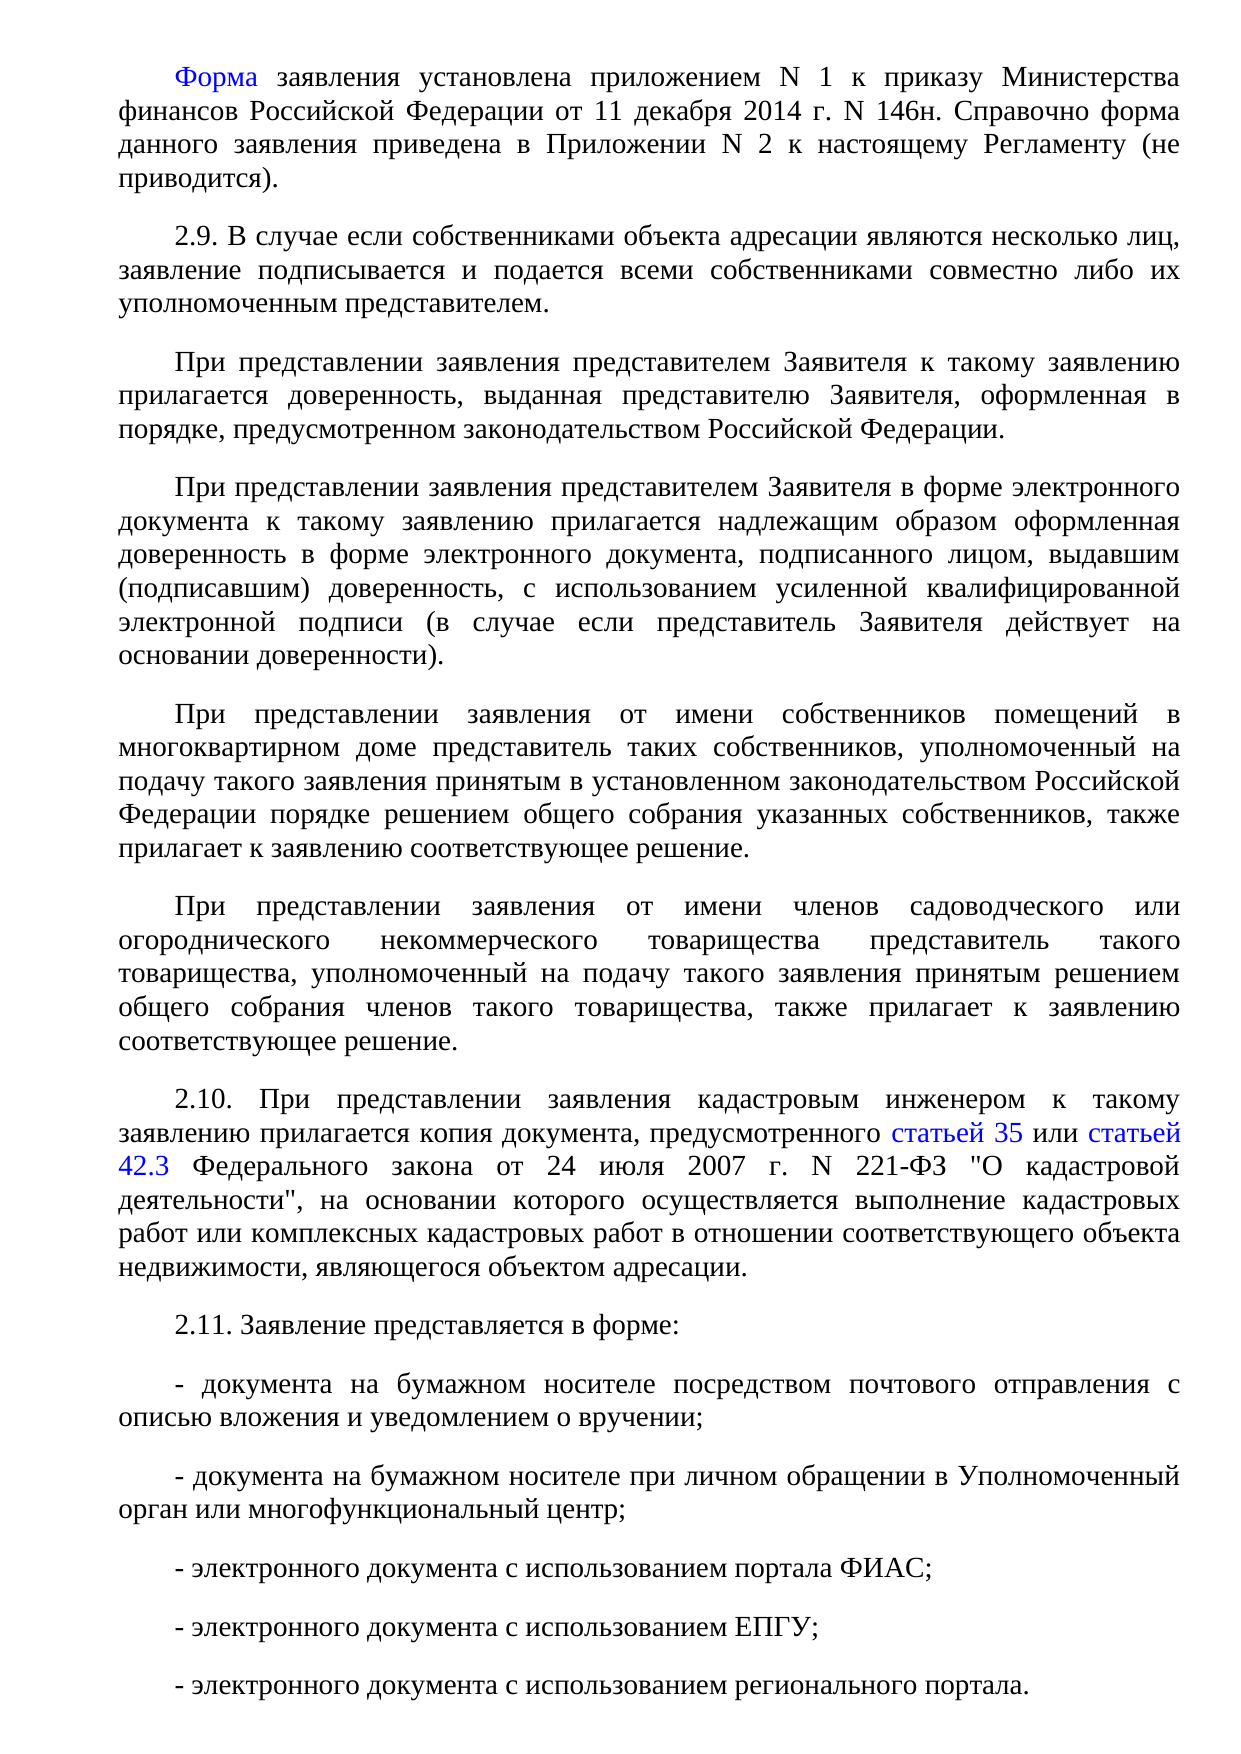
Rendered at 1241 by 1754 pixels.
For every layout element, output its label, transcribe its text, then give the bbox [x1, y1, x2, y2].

text 2.10. При представлении заявления кадастровым инженером к такому заявлению прилагается копия документа, предусмотренного статьей 35 или статьей 42.3 Федерального закона от 24 июля 2007 г. N 221-ФЗ "О кадастровой деятельности", на основании которого осуществляется выполнение кадастровых работ или комплексных кадастровых работ в отношении соответствующего объекта недвижимости, являющегося объектом адресации. [118, 1081, 1181, 1282]
text - электронного документа с использованием регионального портала. [118, 1667, 1181, 1701]
text - документа на бумажном носителе посредством почтового отправления с описью вложения и уведомлением о вручении; [118, 1366, 1181, 1433]
text При представлении заявления представителем Заявителя к такому заявлению прилагается доверенность, выданная представителю Заявителя, оформленная в порядке, предусмотренном законодательством Российской Федерации. [118, 344, 1181, 444]
text 2.11. Заявление представляется в форме: [118, 1307, 1181, 1341]
text - электронного документа с использованием портала ФИАС; [118, 1550, 1181, 1584]
text - электронного документа с использованием ЕПГУ; [118, 1609, 1181, 1642]
text 2.9. В случае если собственниками объекта адресации являются несколько лиц, заявление подписывается и подается всеми собственниками совместно либо их уполномоченным представителем. [118, 218, 1181, 319]
text Форма заявления установлена приложением N 1 к приказу Министерства финансов Российской Федерации от 11 декабря 2014 г. N 146н. Справочно форма данного заявления приведена в Приложении N 2 к настоящему Регламенту (не приводится). [118, 59, 1181, 193]
text - документа на бумажном носителе при личном обращении в Уполномоченный орган или многофункциональный центр; [118, 1458, 1181, 1525]
text При представлении заявления от имени членов садоводческого или огороднического некоммерческого товарищества представитель такого товарищества, уполномоченный на подачу такого заявления принятым решением общего собрания членов такого товарищества, также прилагает к заявлению соответствующее решение. [118, 888, 1181, 1056]
text При представлении заявления от имени собственников помещений в многоквартирном доме представитель таких собственников, уполномоченный на подачу такого заявления принятым в установленном законодательством Российской Федерации порядке решением общего собрания указанных собственников, также прилагает к заявлению соответствующее решение. [118, 696, 1181, 863]
text При представлении заявления представителем Заявителя в форме электронного документа к такому заявлению прилагается надлежащим образом оформленная доверенность в форме электронного документа, подписанного лицом, выдавшим (подписавшим) доверенность, с использованием усиленной квалифицированной электронной подписи (в случае если представитель Заявителя действует на основании доверенности). [118, 469, 1181, 671]
